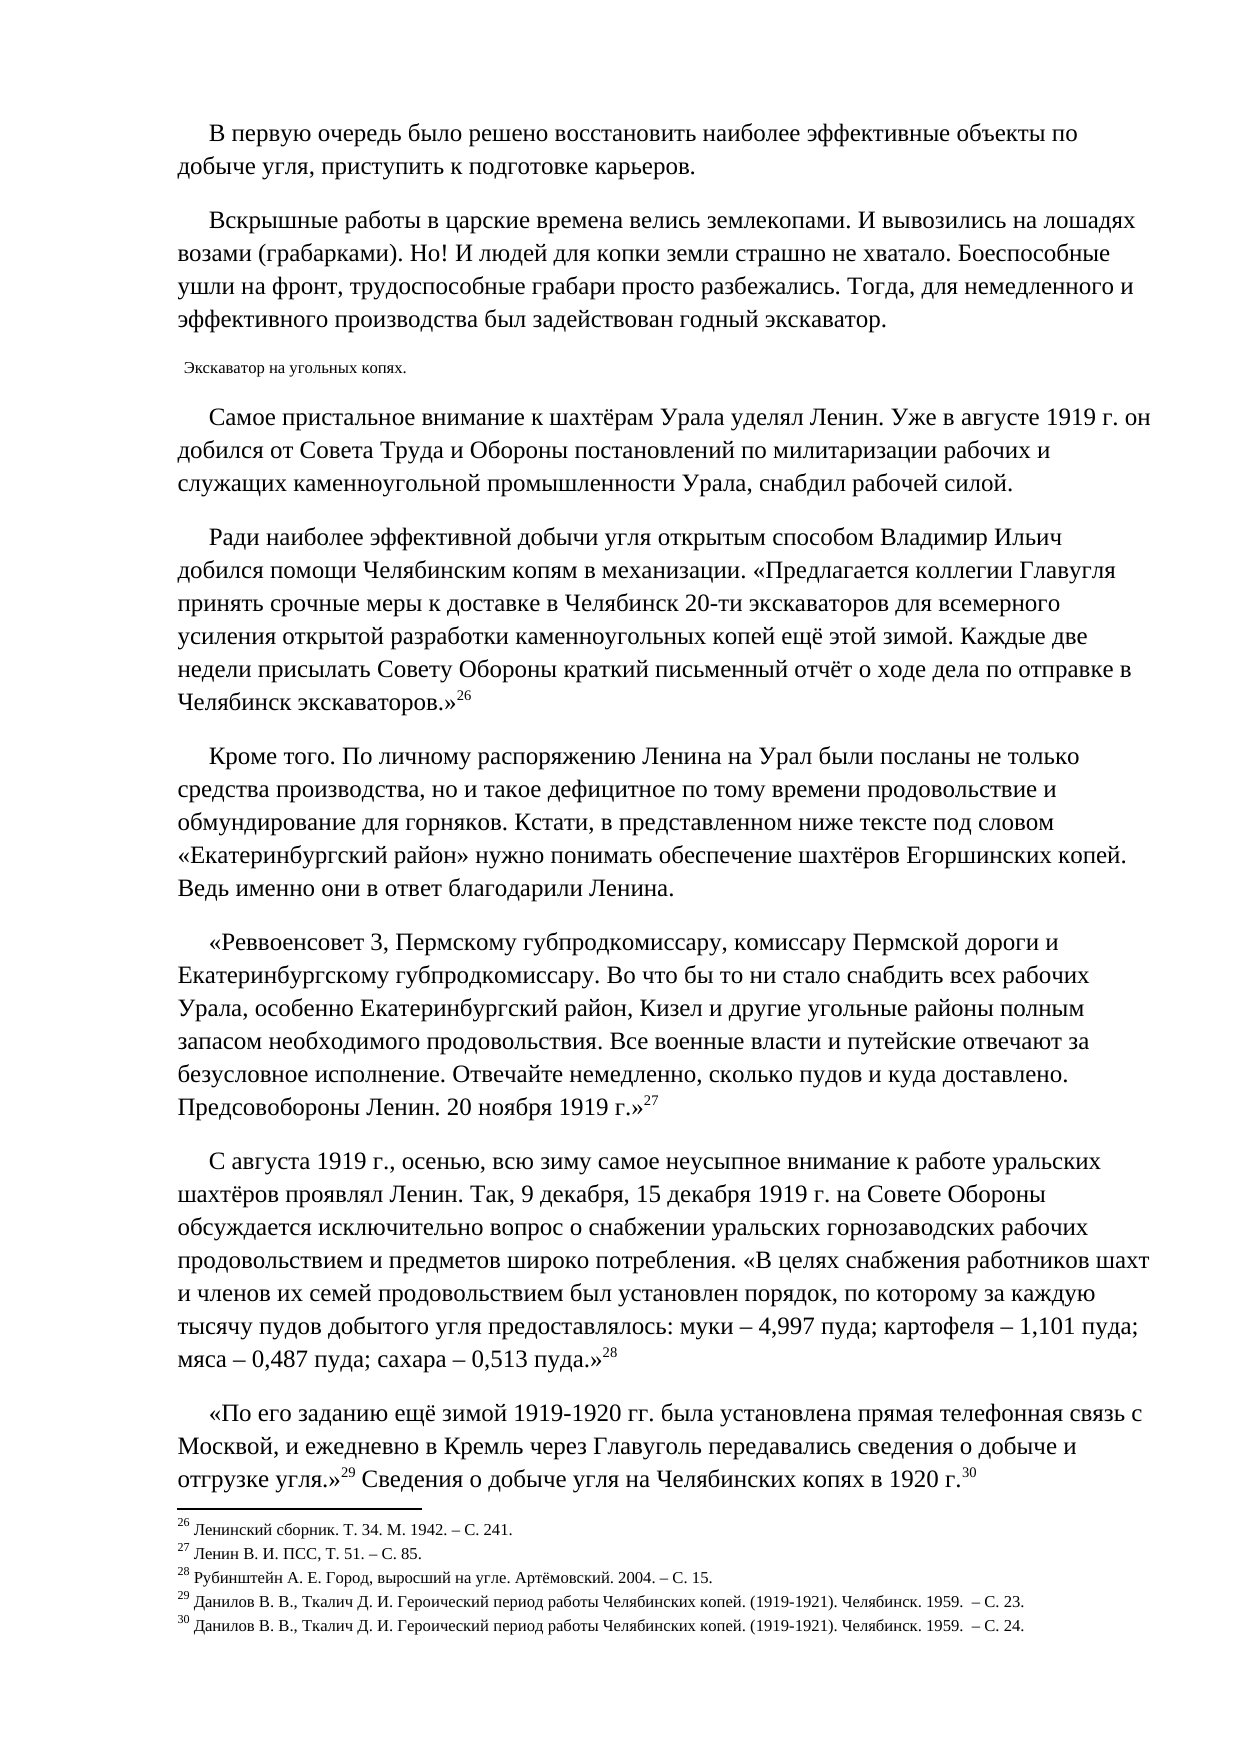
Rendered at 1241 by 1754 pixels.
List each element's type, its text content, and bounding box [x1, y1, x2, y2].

text «По его заданию ещё зимой 1919-1920 гг. была установлена прямая телефонная связь с Москвой, и ежедневно в Кремль через Главуголь передавались сведения о добыче и отгрузке угля.» Сведения о добыче угля на Челябинских копях в 1920 г. [177, 1398, 1152, 1493]
text Экскаватор на угольных копях. [177, 358, 1152, 377]
text Ради наиболее эффективной добычи угля открытым способом Владимир Ильич добился помощи Челябинским копям в механизации. «Предлагается коллегии Главугля принять срочные меры к доставке в Челябинск 20-ти экскаваторов для всемерного усиления открытой разработки каменноугольных копей ещё этой зимой. Каждые две недели присылать Совету Обороны краткий письменный отчёт о ходе дела по отправке в Челябинск экскаваторов.» [177, 522, 1152, 716]
text Кроме того. По личному распоряжению Ленина на Урал были посланы не только средства производства, но и такое дефицитное по тому времени продовольствие и обмундирование для горняков. Кстати, в представленном ниже тексте под словом «Екатеринбургский район» нужно понимать обеспечение шахтёров Егоршинских копей. Ведь именно они в ответ благодарили Ленина. [177, 741, 1152, 902]
text В первую очередь было решено восстановить наиболее эффективные объекты по добыче угля, приступить к подготовке карьеров. [177, 118, 1152, 180]
text «Реввоенсовет 3, Пермскому губпродкомиссару, комиссару Пермской дороги и Екатеринбургскому губпродкомиссару. Во что бы то ни стало снабдить всех рабочих Урала, особенно Екатеринбургский район, Кизел и другие угольные районы полным запасом необходимого продовольствия. Все военные власти и путейские отвечают за безусловное исполнение. Отвечайте немедленно, сколько пудов и куда доставлено. Предсовобороны Ленин. 20 ноября 1919 г.» [177, 927, 1152, 1121]
text С августа 1919 г., осенью, всю зиму самое неусыпное внимание к работе уральских шахтёров проявлял Ленин. Так, 9 декабря, 15 декабря 1919 г. на Совете Обороны обсуждается исключительно вопрос о снабжении уральских горнозаводских рабочих продовольствием и предметов широко потребления. «В целях снабжения работников шахт и членов их семей продовольствием был установлен порядок, по которому за каждую тысячу пудов добытого угля предоставлялось: муки – 4,997 пуда; картофеля – 1,101 пуда; мяса – 0,487 пуда; сахара – 0,513 пуда.» [177, 1146, 1152, 1373]
text Самое пристальное внимание к шахтёрам Урала уделял Ленин. Уже в августе 1919 г. он добился от Совета Труда и Обороны постановлений по милитаризации рабочих и служащих каменноугольной промышленности Урала, снабдил рабочей силой. [177, 402, 1152, 497]
text Вскрышные работы в царские времена велись землекопами. И вывозились на лошадях возами (грабарками). Но! И людей для копки земли страшно не хватало. Боеспособные ушли на фронт, трудоспособные грабари просто разбежались. Тогда, для немедленного и эффективного производства был задействован годный экскаватор. [177, 205, 1152, 333]
